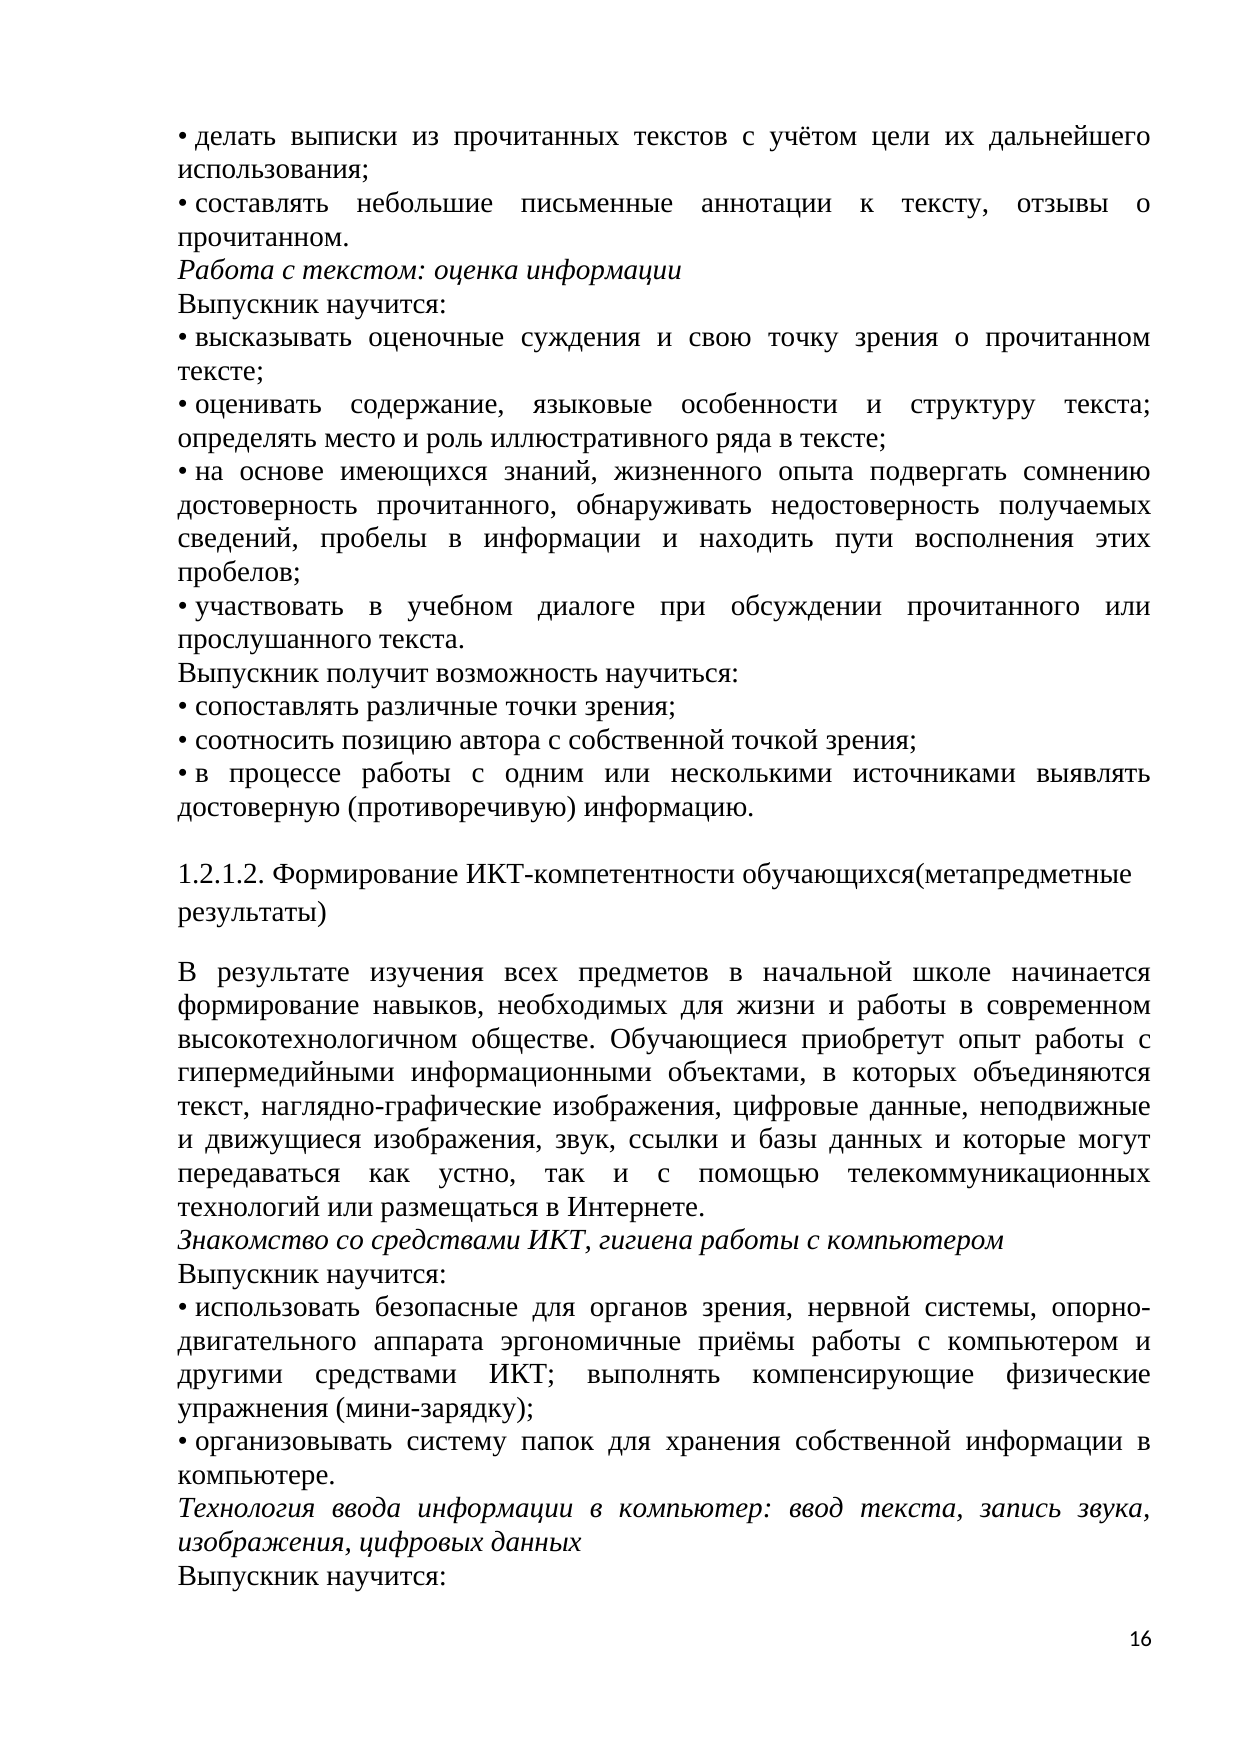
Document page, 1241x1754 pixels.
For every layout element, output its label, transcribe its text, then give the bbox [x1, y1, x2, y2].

text Выпускник научится: [177, 286, 1152, 319]
text Выпускник научится: [177, 1256, 1152, 1289]
text • участвовать в учебном диалоге при обсуждении прочитанного или прослушанного текста. [177, 588, 1152, 655]
text • организовывать систему папок для хранения собственной информации в компьютере. [177, 1423, 1152, 1491]
text • соотносить позицию автора с собственной точкой зрения; [177, 722, 1152, 755]
text • высказывать оценочные суждения и свою точку зрения о прочитанном тексте; [177, 319, 1152, 386]
text Выпускник получит возможность научиться: [177, 655, 1152, 688]
text • сопоставлять различные точки зрения; [177, 688, 1152, 722]
text Работа с текстом: оценка информации [177, 252, 1152, 286]
text Знакомство со средствами ИКТ, гигиена работы с компьютером [177, 1222, 1152, 1256]
text 1.2.1.2. Формирование ИКТ-компетентности обучающихся(метапредметные результаты) [177, 856, 1152, 928]
text • делать выписки из прочитанных текстов с учётом цели их дальнейшего использования; [177, 118, 1152, 185]
text • в процессе работы с одним или несколькими источниками выявлять достоверную (противоречивую) информацию. [177, 755, 1152, 822]
text • составлять небольшие письменные аннотации к тексту, отзывы о прочитанном. [177, 185, 1152, 252]
text • использовать безопасные для органов зрения, нервной системы, опорно-двигательного аппарата эргономичные приёмы работы с компьютером и другими средствами ИКТ; выполнять компенсирующие физические упражнения (мини-зарядку); [177, 1289, 1152, 1423]
text В результате изучения всех предметов в начальной школе начинается формирование навыков, необходимых для жизни и работы в современном высокотехнологичном обществе. Обучающиеся приобретут опыт работы с гипермедийными информационными объектами, в которых объединяются текст, наглядно-графические изображения, цифровые данные, неподвижные и движущиеся изображения, звук, ссылки и базы данных и которые могут передаваться как устно, так и с помощью телекоммуникационных технологий или размещаться в Интернете. [177, 954, 1152, 1222]
text Технология ввода информации в компьютер: ввод текста, запись звука, изображения, цифровых данных [177, 1491, 1152, 1558]
text • оценивать содержание, языковые особенности и структуру текста; определять место и роль иллюстративного ряда в тексте; [177, 386, 1152, 453]
text Выпускник научится: [177, 1558, 1152, 1591]
text • на основе имеющихся знаний, жизненного опыта подвергать сомнению достоверность прочитанного, обнаруживать недостоверность получаемых сведений, пробелы в информации и находить пути восполнения этих пробелов; [177, 453, 1152, 588]
